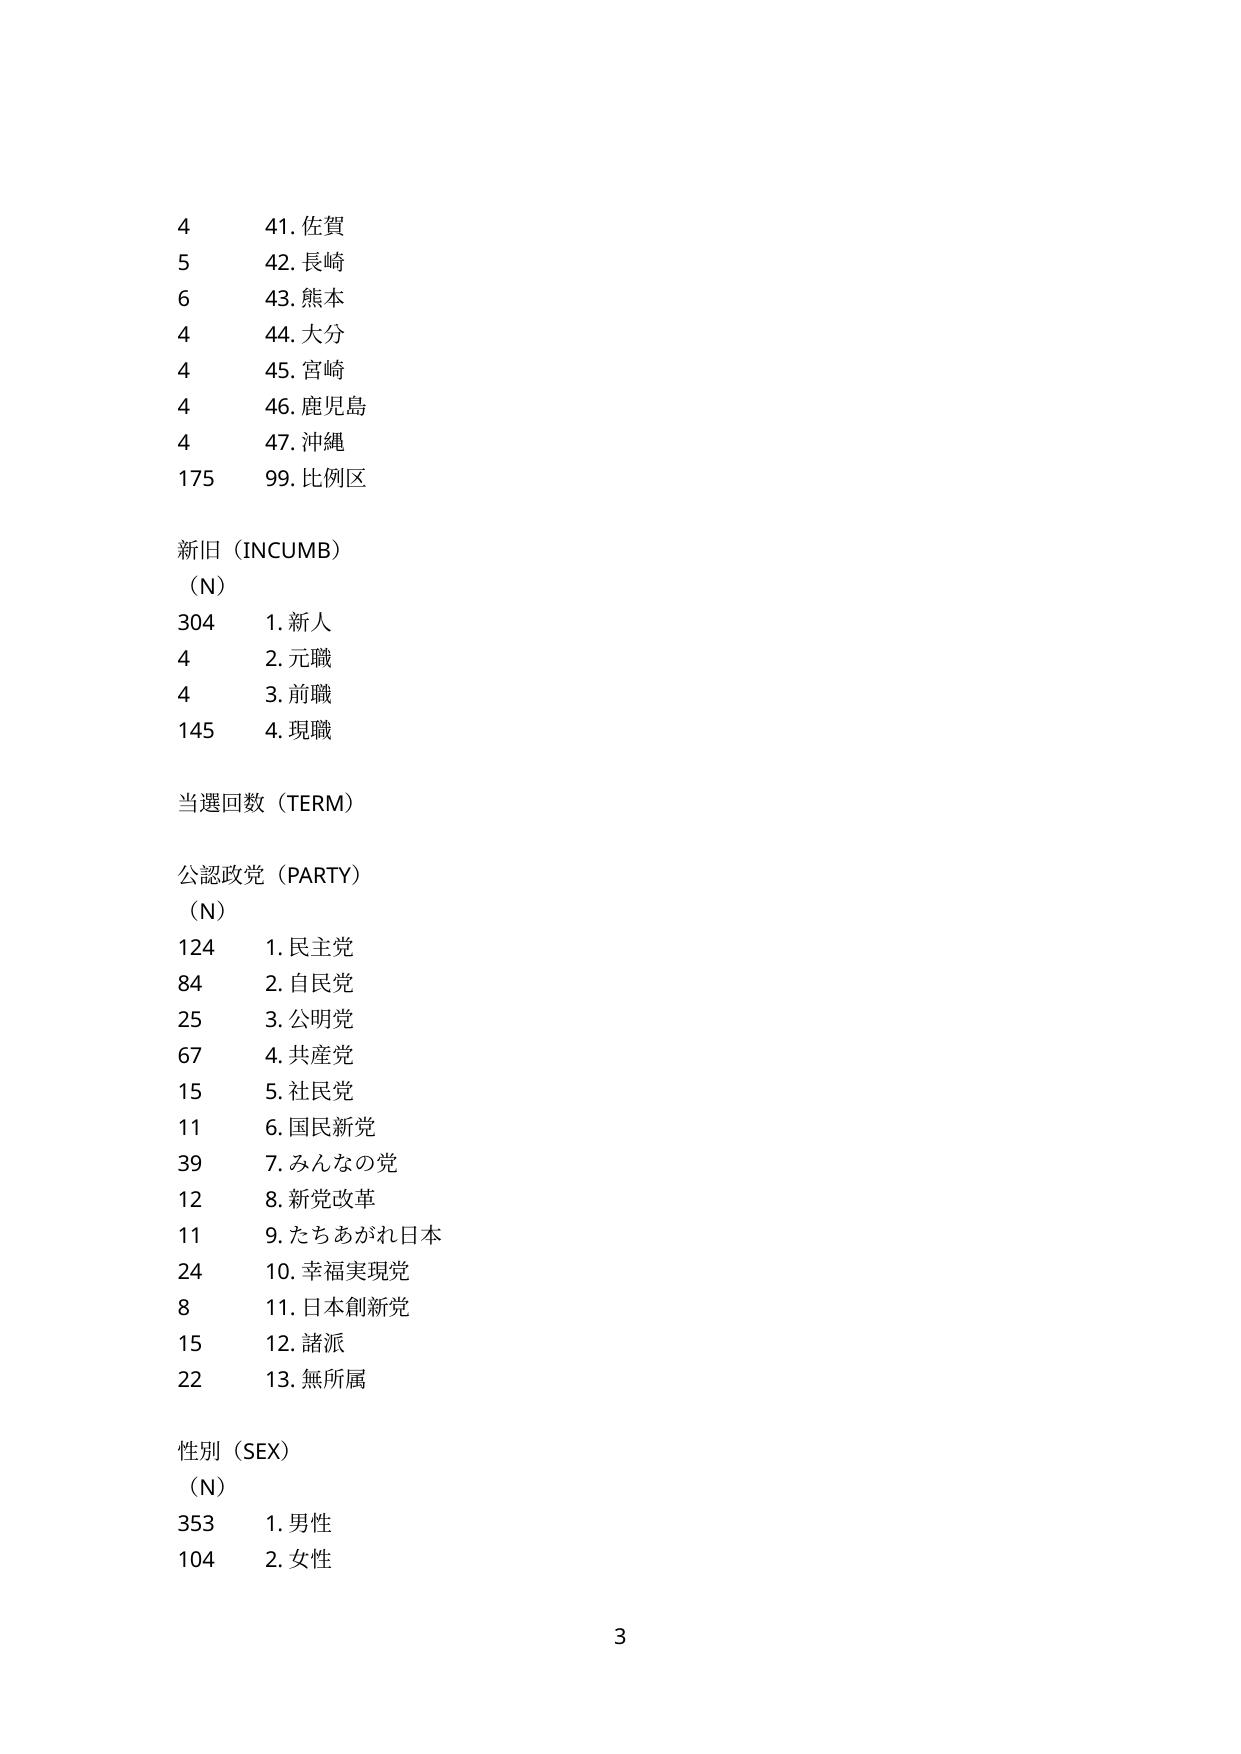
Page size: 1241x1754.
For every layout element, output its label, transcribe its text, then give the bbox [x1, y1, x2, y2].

text 22 13. 無所属 [177, 1360, 1063, 1396]
text 304 1. 新人 [177, 603, 1063, 639]
text （N） [177, 567, 1063, 603]
text 84 2. 自民党 [177, 964, 1063, 1000]
text 4 47. 沖縄 [177, 423, 1063, 459]
text 39 7. みんなの党 [177, 1144, 1063, 1180]
text 性別（SEX） [177, 1432, 1063, 1468]
text （N） [177, 1468, 1063, 1504]
text 175 99. 比例区 [177, 459, 1063, 495]
text （N） [177, 892, 1063, 928]
text 11 9. たちあがれ日本 [177, 1216, 1063, 1252]
text 124 1. 民主党 [177, 928, 1063, 964]
text 4 41. 佐賀 [177, 207, 1063, 243]
text 25 3. 公明党 [177, 1000, 1063, 1036]
text 8 11. 日本創新党 [177, 1288, 1063, 1324]
text 4 46. 鹿児島 [177, 387, 1063, 423]
text 15 12. 諸派 [177, 1324, 1063, 1360]
text 6 43. 熊本 [177, 279, 1063, 315]
text 5 42. 長崎 [177, 243, 1063, 279]
text 4 44. 大分 [177, 315, 1063, 351]
text 4 45. 宮崎 [177, 351, 1063, 387]
text 4 3. 前職 [177, 676, 1063, 712]
text 12 8. 新党改革 [177, 1180, 1063, 1216]
text 24 10. 幸福実現党 [177, 1252, 1063, 1288]
text 当選回数（TERM） [177, 784, 1063, 820]
text 104 2. 女性 [177, 1541, 1063, 1577]
text 145 4. 現職 [177, 712, 1063, 748]
text 15 5. 社民党 [177, 1072, 1063, 1108]
text 67 4. 共産党 [177, 1036, 1063, 1072]
text 11 6. 国民新党 [177, 1108, 1063, 1144]
text 公認政党（PARTY） [177, 856, 1063, 892]
text 新旧（INCUMB） [177, 531, 1063, 567]
text 4 2. 元職 [177, 639, 1063, 676]
text 353 1. 男性 [177, 1504, 1063, 1541]
